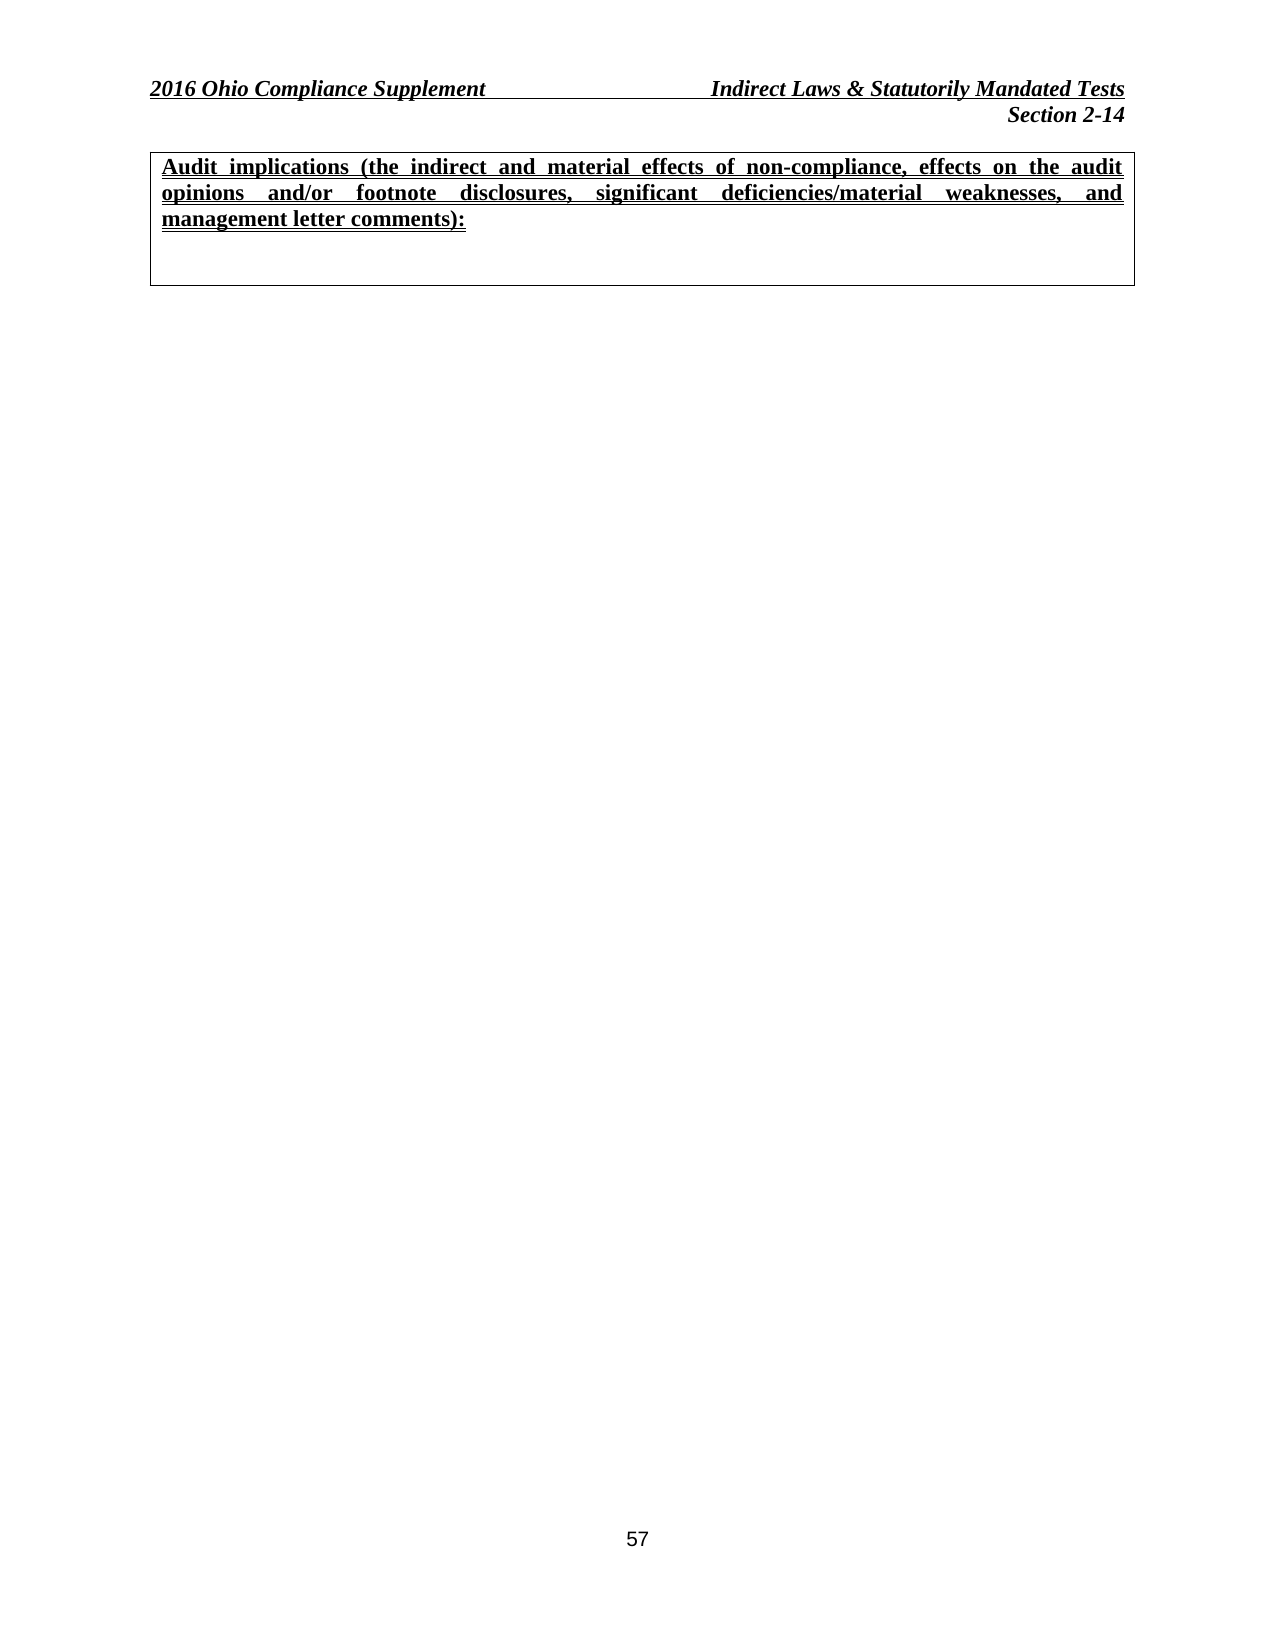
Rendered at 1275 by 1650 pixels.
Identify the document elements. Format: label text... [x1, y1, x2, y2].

table_header Audit implications (the indirect and material effects of non-compliance, effects on the audit opinions and/or footnote disclosures, significant deficiencies/material weaknesses, and management letter comments): [151, 153, 1134, 284]
